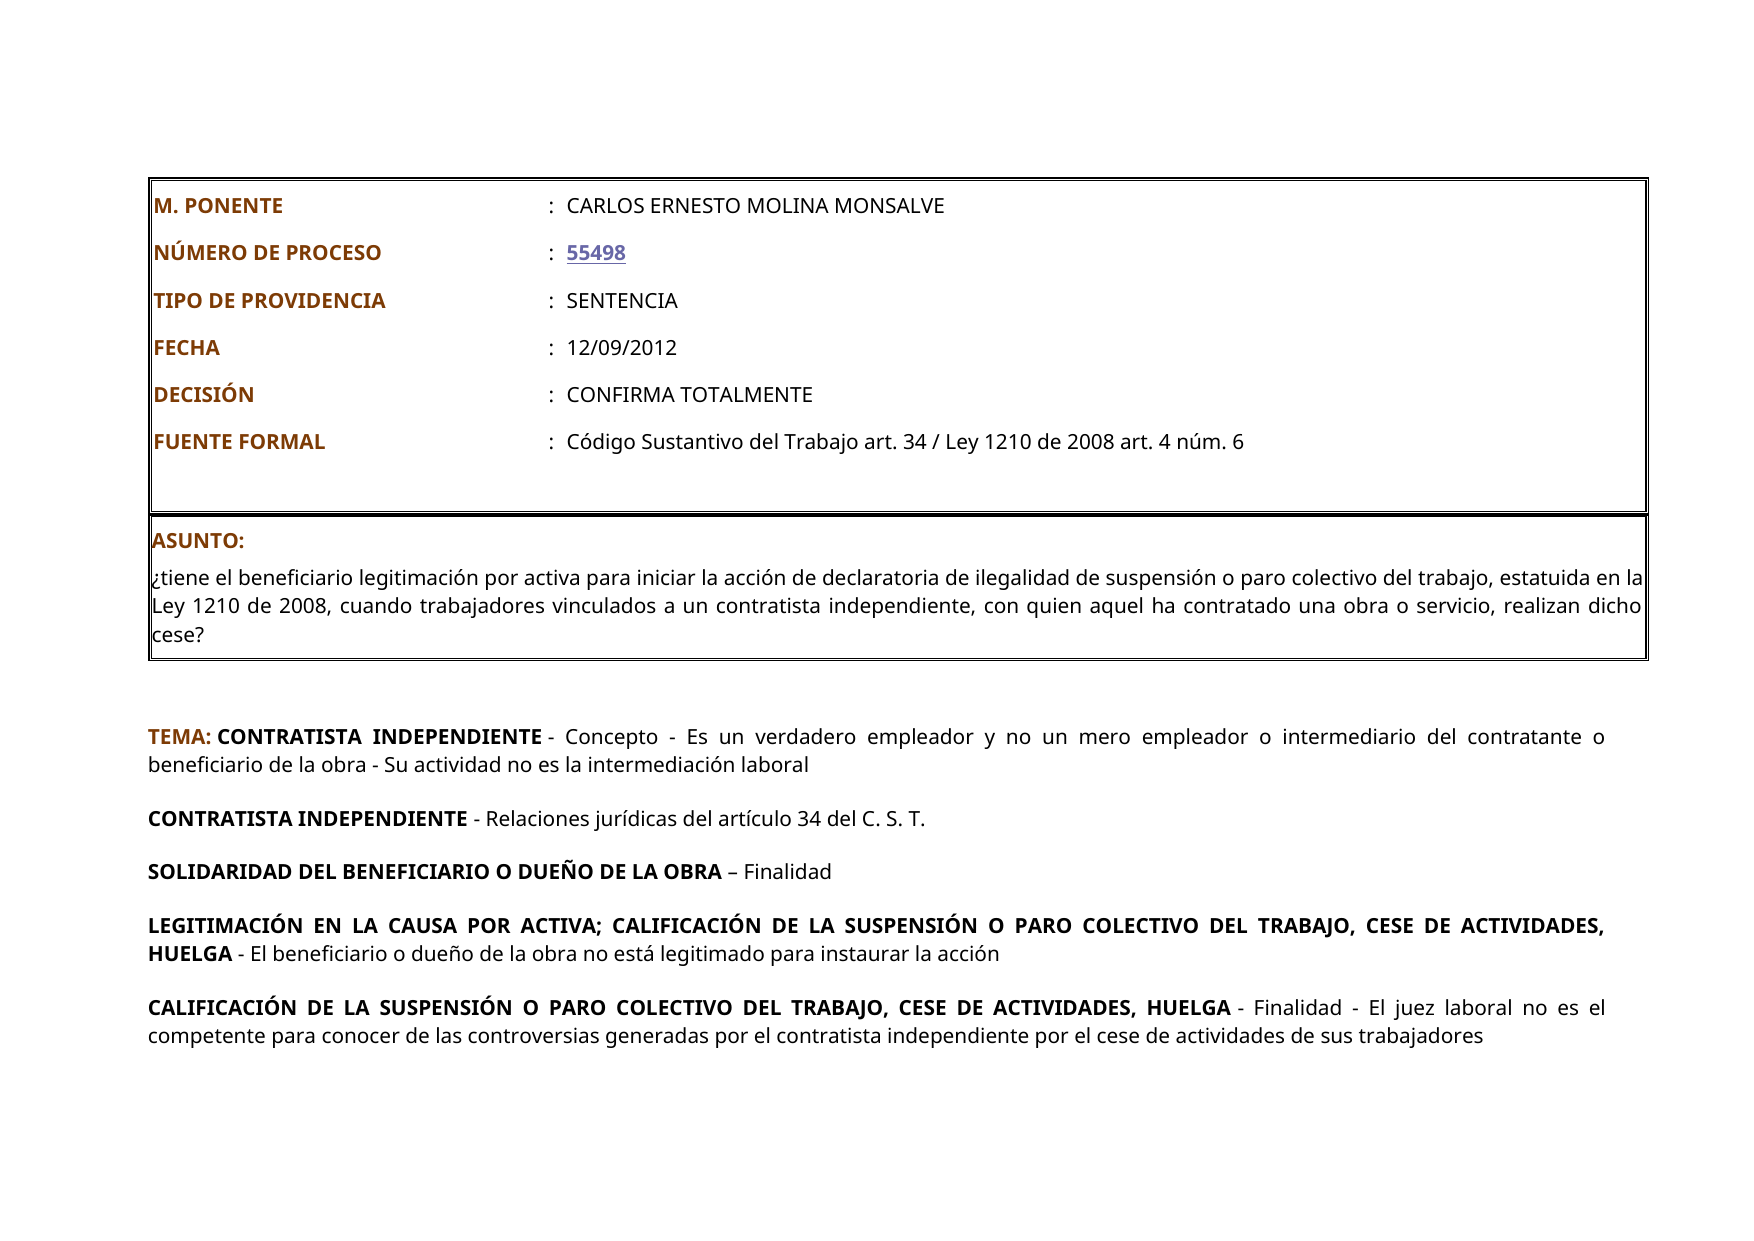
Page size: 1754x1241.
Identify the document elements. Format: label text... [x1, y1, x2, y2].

text SOLIDARIDAD DEL BENEFICIARIO O DUEÑO DE LA OBRA – Finalidad [148, 857, 1606, 886]
table_header ASUNTO: ¿tiene el beneficiario legitimación por activa para iniciar la acción de declaratoria de ilegalidad de suspensión o paro colectivo del trabajo, estatuida en la Ley 1210 de 2008, cuando trabajadores vinculados a un contratista independiente, con quien aquel ha contratado una obra o servicio, realizan dicho cese? [152, 517, 1645, 657]
text CALIFICACIÓN DE LA SUSPENSIÓN O PARO COLECTIVO DEL TRABAJO, CESE DE ACTIVIDADES, HUELGA - Finalidad - El juez laboral no es el competente para conocer de las controversias generadas por el contratista independiente por el cese de actividades de sus trabajadores [148, 993, 1606, 1049]
text CONTRATISTA INDEPENDIENTE - Relaciones jurídicas del artículo 34 del C. S. T. [148, 804, 1606, 832]
text TEMA: CONTRATISTA INDEPENDIENTE - Concepto - Es un verdadero empleador y no un mero empleador o intermediario del contratante o beneficiario de la obra - Su actividad no es la intermediación laboral [148, 722, 1606, 779]
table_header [152, 181, 1645, 511]
text LEGITIMACIÓN EN LA CAUSA POR ACTIVA; CALIFICACIÓN DE LA SUSPENSIÓN O PARO COLECTIVO DEL TRABAJO, CESE DE ACTIVIDADES, HUELGA - El beneficiario o dueño de la obra no está legitimado para instaurar la acción [148, 911, 1606, 968]
